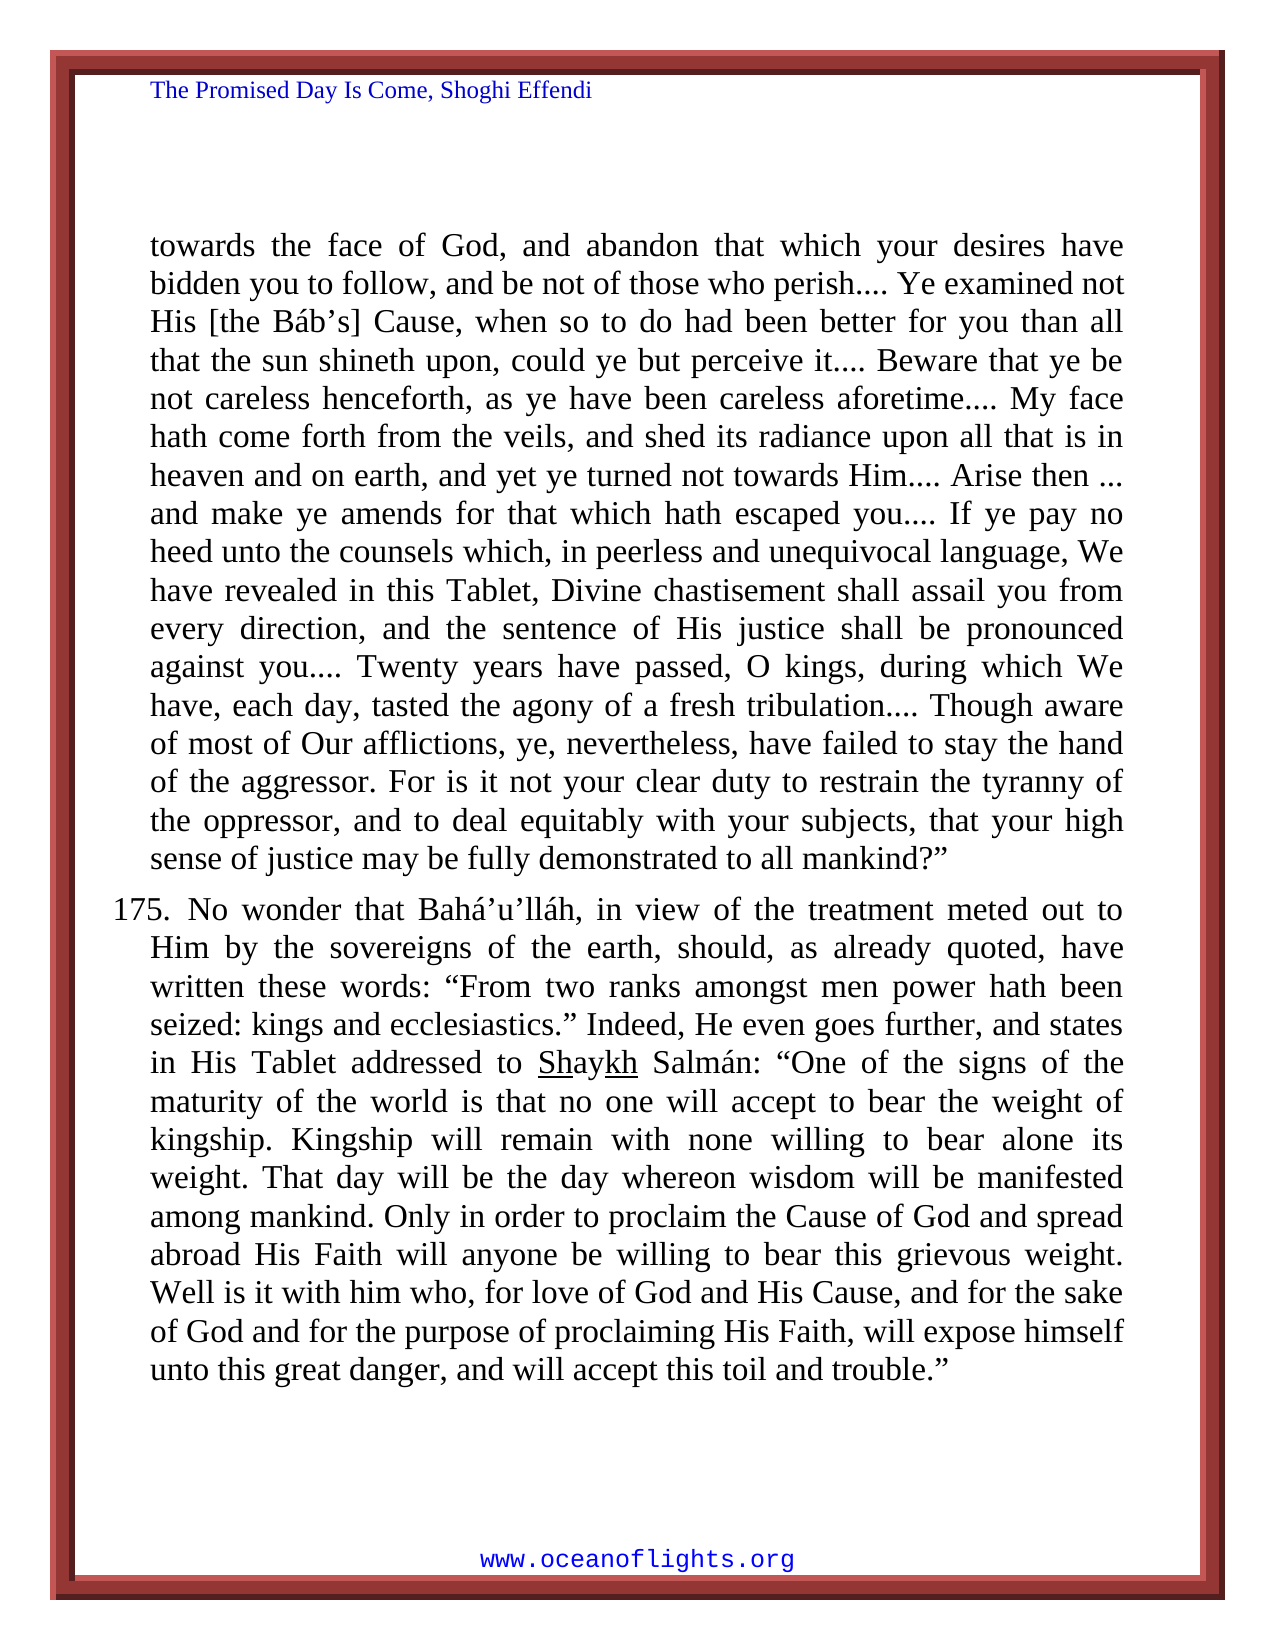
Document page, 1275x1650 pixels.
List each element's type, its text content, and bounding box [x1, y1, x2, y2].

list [112, 225, 1125, 877]
list No wonder that Bahá’u’lláh, in view of the treatment meted out to Him by the sovereigns of the earth, should, as already quoted, have written these words: “From two ranks amongst men power hath been seized: kings and ecclesiastics.” Indeed, He even goes further, and states in His Tablet addressed to Shaykh Salmán: “One of the signs of the maturity of the world is that no one will accept to bear the weight of kingship. Kingship will remain with none willing to bear alone its weight. That day will be the day whereon wisdom will be manifested among mankind. Only in order to proclaim the Cause of God and spread abroad His Faith will anyone be willing to bear this grievous weight. Well is it with him who, for love of God and His Cause, and for the sake of God and for the purpose of proclaiming His Faith, will expose himself unto this great danger, and will accept this toil and trouble.” [112, 889, 1125, 1387]
